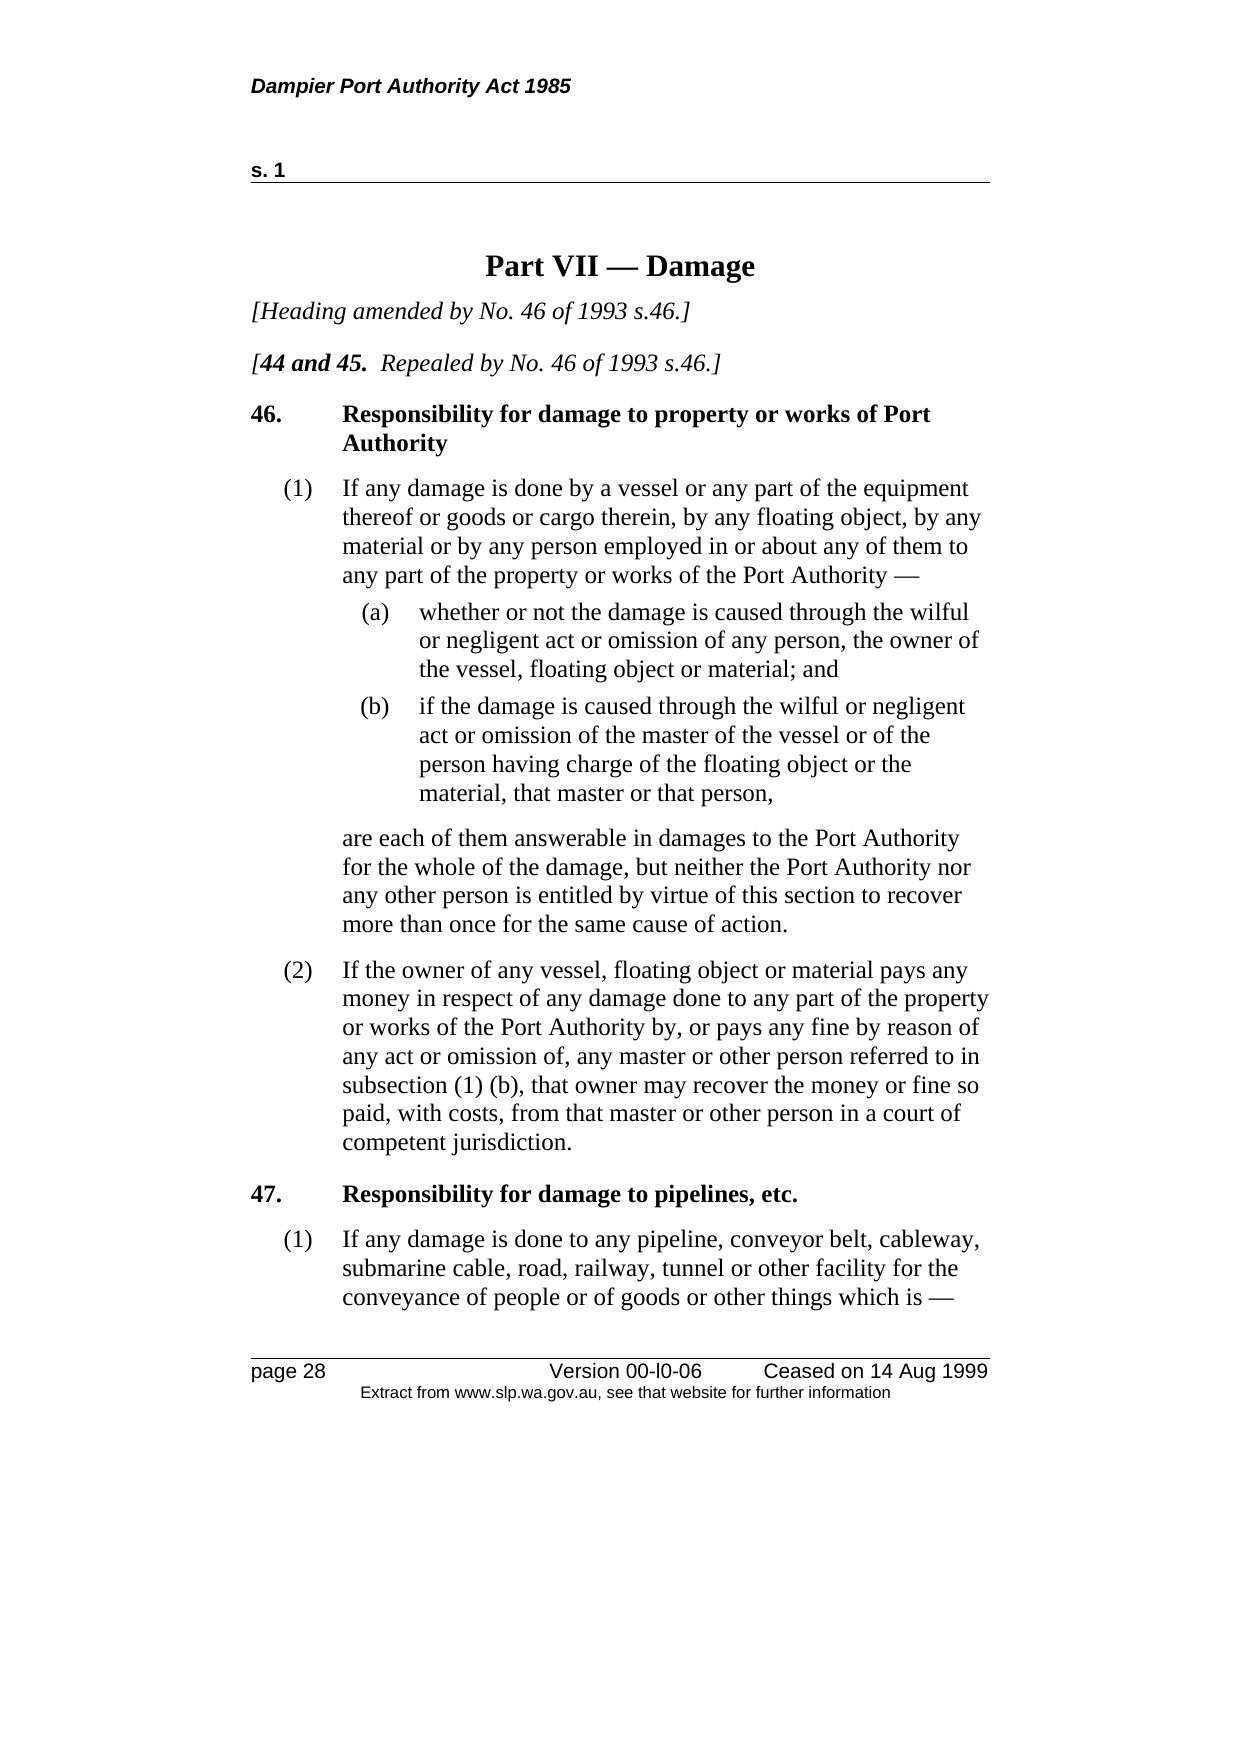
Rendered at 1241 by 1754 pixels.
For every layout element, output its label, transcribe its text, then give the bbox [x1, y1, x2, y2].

text (1) If any damage is done to any pipeline, conveyor belt, cableway, submarine cable, road, railway, tunnel or other facility for the conveyance of people or of goods or other things which is — [251, 1224, 990, 1311]
text (a) whether or not the damage is caused through the wilful or negligent act or omission of any person, the owner of the vessel, floating object or material; and [251, 597, 990, 683]
text [44 and 45. Repealed by No. 46 of 1993 s.46.] [251, 348, 990, 376]
subtitle 46. Responsibility for damage to property or works of Port Authority [251, 399, 990, 457]
text (b) if the damage is caused through the wilful or negligent act or omission of the master of the vessel or of the person having charge of the floating object or the material, that master or that person, [251, 691, 990, 806]
text are each of them answerable in damages to the Port Authority for the whole of the damage, but neither the Port Authority nor any other person is entitled by virtue of this section to recover more than once for the same cause of action. [251, 823, 990, 938]
subtitle [Heading amended by No. 46 of 1993 s.46.] [251, 296, 990, 325]
subtitle 47. Responsibility for damage to pipelines, etc. [251, 1179, 990, 1208]
text (1) If any damage is done by a vessel or any part of the equipment thereof or goods or cargo therein, by any floating object, by any material or by any person employed in or about any of them to any part of the property or works of the Port Authority — [251, 473, 990, 588]
subtitle Part VII — Damage [251, 247, 990, 283]
text (2) If the owner of any vessel, floating object or material pays any money in respect of any damage done to any part of the property or works of the Port Authority by, or pays any fine by reason of any act or omission of, any master or other person referred to in subsection (1) (b), that owner may recover the money or fine so paid, with costs, from that master or other person in a court of competent jurisdiction. [251, 955, 990, 1156]
